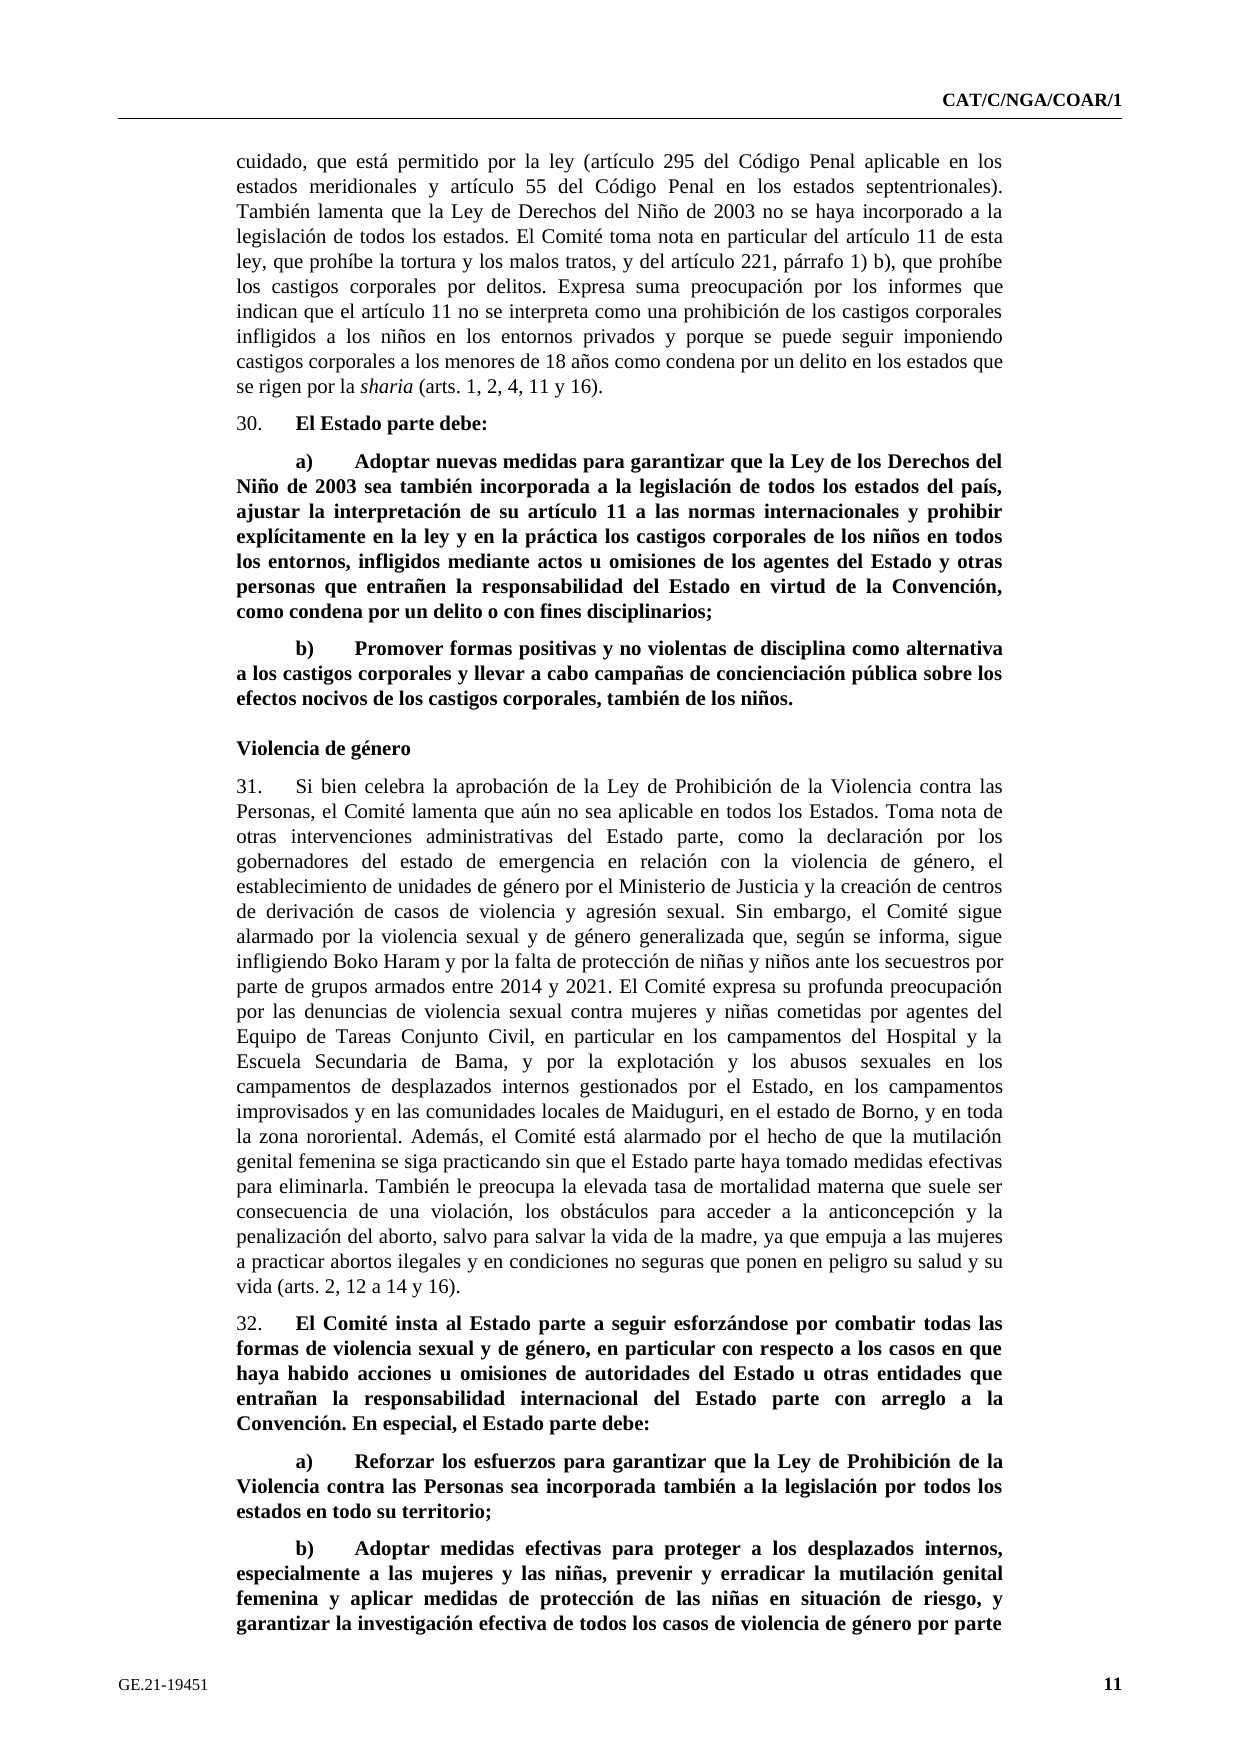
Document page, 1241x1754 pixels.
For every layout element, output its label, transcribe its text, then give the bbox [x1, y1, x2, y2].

text 32. El Comité insta al Estado parte a seguir esforzándose por combatir todas las formas de violencia sexual y de género, en particular con respecto a los casos en que haya habido acciones u omisiones de autoridades del Estado u otras entidades que entrañan la responsabilidad internacional del Estado parte con arreglo a la Convención. En especial, el Estado parte debe: [236, 1310, 1004, 1435]
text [236, 148, 1004, 398]
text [236, 1535, 1004, 1635]
text Violencia de género [118, 735, 1004, 760]
text b) Promover formas positivas y no violentas de disciplina como alternativa a los castigos corporales y llevar a cabo campañas de concienciación pública sobre los efectos nocivos de los castigos corporales, también de los niños. [236, 635, 1004, 710]
text a) Adoptar nuevas medidas para garantizar que la Ley de los Derechos del Niño de 2003 sea también incorporada a la legislación de todos los estados del país, ajustar la interpretación de su artículo 11 a las normas internacionales y prohibir explícitamente en la ley y en la práctica los castigos corporales de los niños en todos los entornos, infligidos mediante actos u omisiones de los agentes del Estado y otras personas que entrañen la responsabilidad del Estado en virtud de la Convención, como condena por un delito o con fines disciplinarios; [236, 448, 1004, 623]
text a) Reforzar los esfuerzos para garantizar que la Ley de Prohibición de la Violencia contra las Personas sea incorporada también a la legislación por todos los estados en todo su territorio; [236, 1448, 1004, 1523]
text 31. Si bien celebra la aprobación de la Ley de Prohibición de la Violencia contra las Personas, el Comité lamenta que aún no sea aplicable en todos los Estados. Toma nota de otras intervenciones administrativas del Estado parte, como la declaración por los gobernadores del estado de emergencia en relación con la violencia de género, el establecimiento de unidades de género por el Ministerio de Justicia y la creación de centros de derivación de casos de violencia y agresión sexual. Sin embargo, el Comité sigue alarmado por la violencia sexual y de género generalizada que, según se informa, sigue infligiendo Boko Haram y por la falta de protección de niñas y niños ante los secuestros por parte de grupos armados entre 2014 y 2021. El Comité expresa su profunda preocupación por las denuncias de violencia sexual contra mujeres y niñas cometidas por agentes del Equipo de Tareas Conjunto Civil, en particular en los campamentos del Hospital y la Escuela Secundaria de Bama, y por la explotación y los abusos sexuales en los campamentos de desplazados internos gestionados por el Estado, en los campamentos improvisados y en las comunidades locales de Maiduguri, en el estado de Borno, y en toda la zona nororiental. Además, el Comité está alarmado por el hecho de que la mutilación genital femenina se siga practicando sin que el Estado parte haya tomado medidas efectivas para eliminarla. También le preocupa la elevada tasa de mortalidad materna que suele ser consecuencia de una violación, los obstáculos para acceder a la anticoncepción y la penalización del aborto, salvo para salvar la vida de la madre, ya que empuja a las mujeres a practicar abortos ilegales y en condiciones no seguras que ponen en peligro su salud y su vida (arts. 2, 12 a 14 y 16). [236, 773, 1004, 1298]
text 30. El Estado parte debe: [236, 410, 1004, 435]
